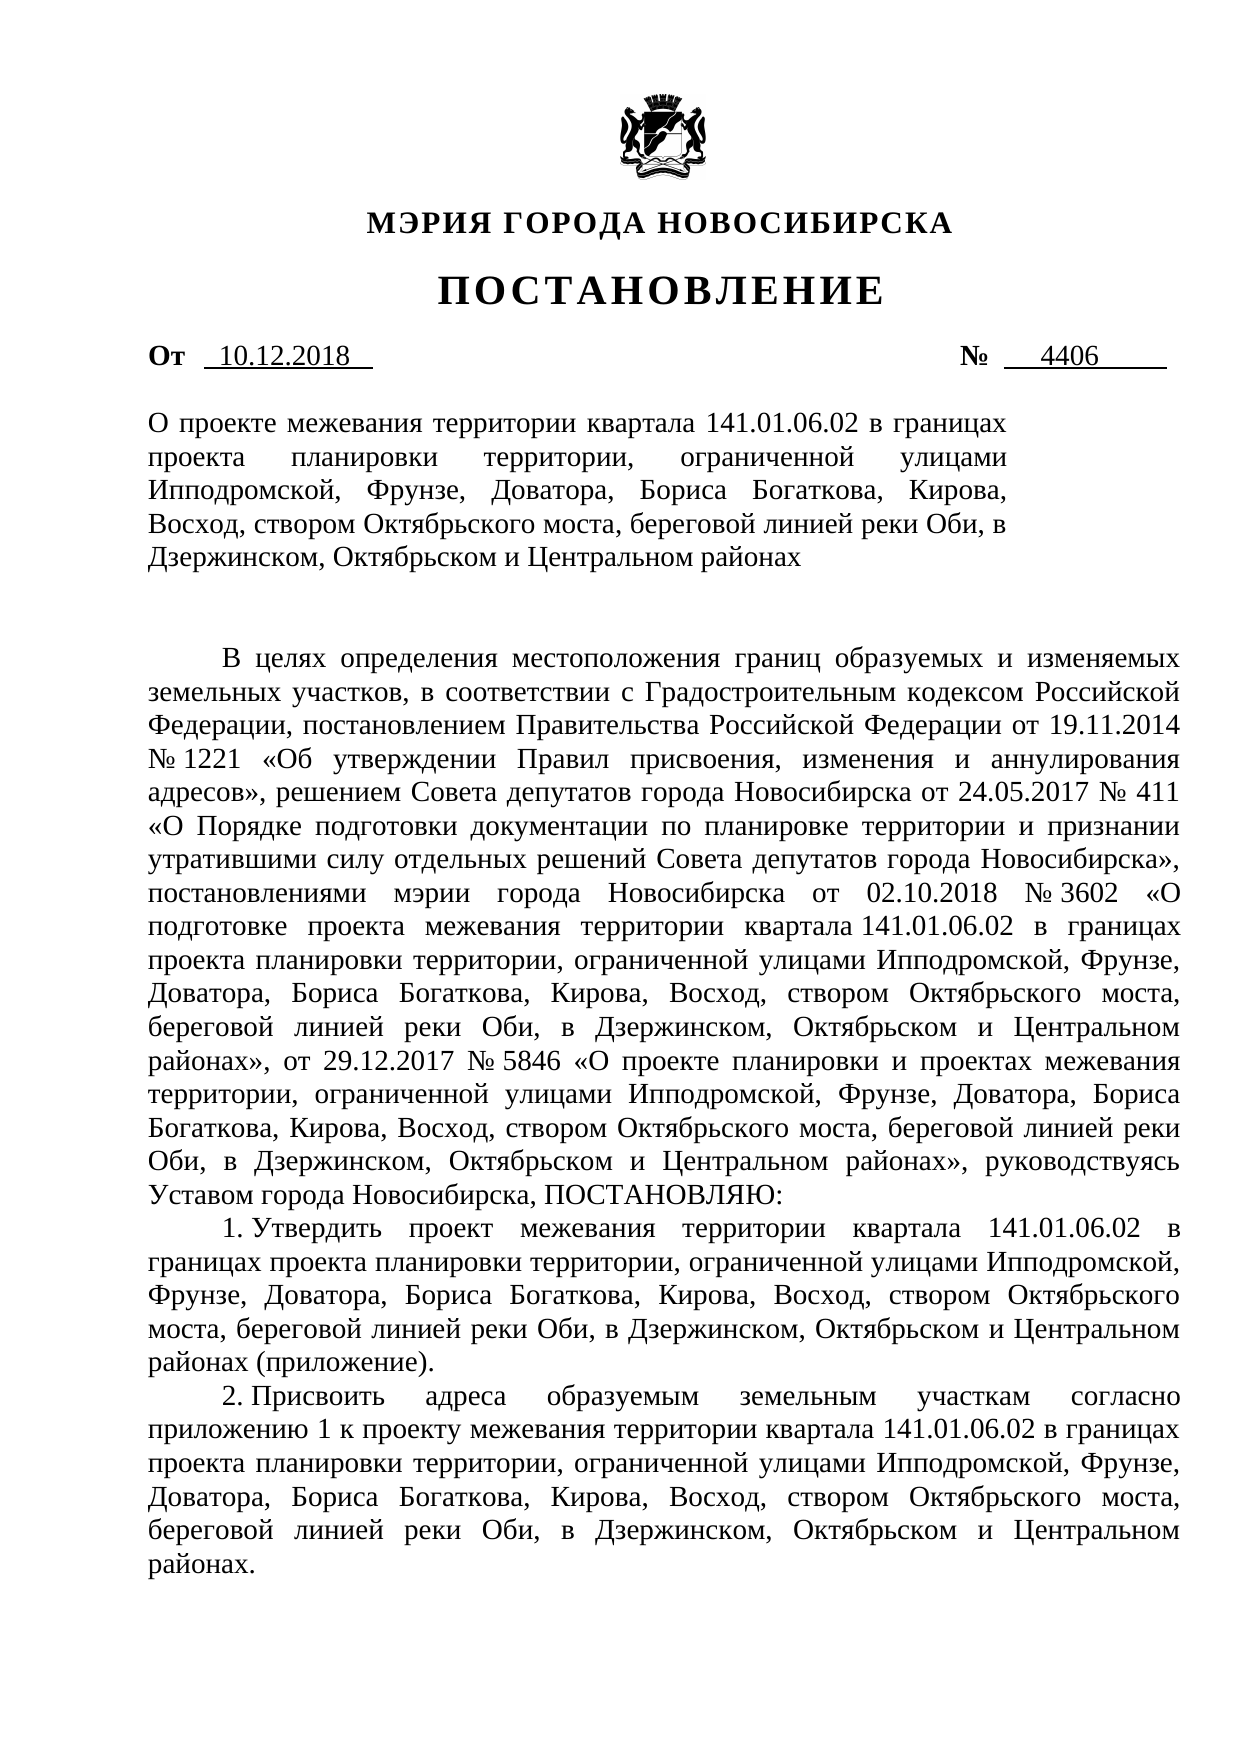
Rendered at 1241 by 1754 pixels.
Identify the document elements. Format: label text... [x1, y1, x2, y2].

table_header МЭРИЯ ГОРОДА НОВОСИБИРСКА ПОСТАНОВЛЕНИЕ От 10.12.2018 № 4406 [137, 95, 1170, 405]
picture [620, 94, 706, 180]
text 2. Присвоить адреса образуемым земельным участкам согласно приложению 1 к проекту межевания территории квартала 141.01.06.02 в границах проекта планировки территории, ограниченной улицами Ипподромской, Фрунзе, Доватора, Бориса Богаткова, Кирова, Восход, створом Октябрьского моста, береговой линией реки Оби, в Дзержинском, Октябрьском и Центральном районах. [148, 1378, 1181, 1579]
table_header О проекте межевания территории квартала 141.01.06.02 в границах проекта планировки территории, ограниченной улицами Ипподромской, Фрунзе, Доватора, Бориса Богаткова, Кирова, Восход, створом Октябрьского моста, береговой линией реки Оби, в Дзержинском, Октябрьском и Центральном районах [137, 405, 1019, 573]
text 1. Утвердить проект межевания территории квартала 141.01.06.02 в границах проекта планировки территории, ограниченной улицами Ипподромской, Фрунзе, Доватора, Бориса Богаткова, Кирова, Восход, створом Октябрьского моста, береговой линией реки Оби, в Дзержинском, Октябрьском и Центральном районах (приложение). [148, 1210, 1181, 1378]
text В целях определения местоположения границ образуемых и изменяемых земельных участков, в соответствии с Градостроительным кодексом Российской Федерации, постановлением Правительства Российской Федерации от 19.11.2014 № 1221 «Об утверждении Правил присвоения, изменения и аннулирования адресов», решением Совета депутатов города Новосибирска от 24.05.2017 № 411 «О Порядке подготовки документации по планировке территории и признании утратившими силу отдельных решений Совета депутатов города Новосибирска», постановлениями мэрии города Новосибирска от 02.10.2018 № 3602 «О подготовке проекта межевания территории квартала 141.01.06.02 в границах проекта планировки территории, ограниченной улицами Ипподромской, Фрунзе, Доватора, Бориса Богаткова, Кирова, Восход, створом Октябрьского моста, береговой линией реки Оби, в Дзержинском, Октябрьском и Центральном районах», от 29.12.2017 № 5846 «О проекте планировки и проектах межевания территории, ограниченной улицами Ипподромской, Фрунзе, Доватора, Бориса Богаткова, Кирова, Восход, створом Октябрьского моста, береговой линией реки Оби, в Дзержинском, Октябрьском и Центральном районах», руководствуясь Уставом города Новосибирска, ПОСТАНОВЛЯЮ: [148, 640, 1181, 1210]
